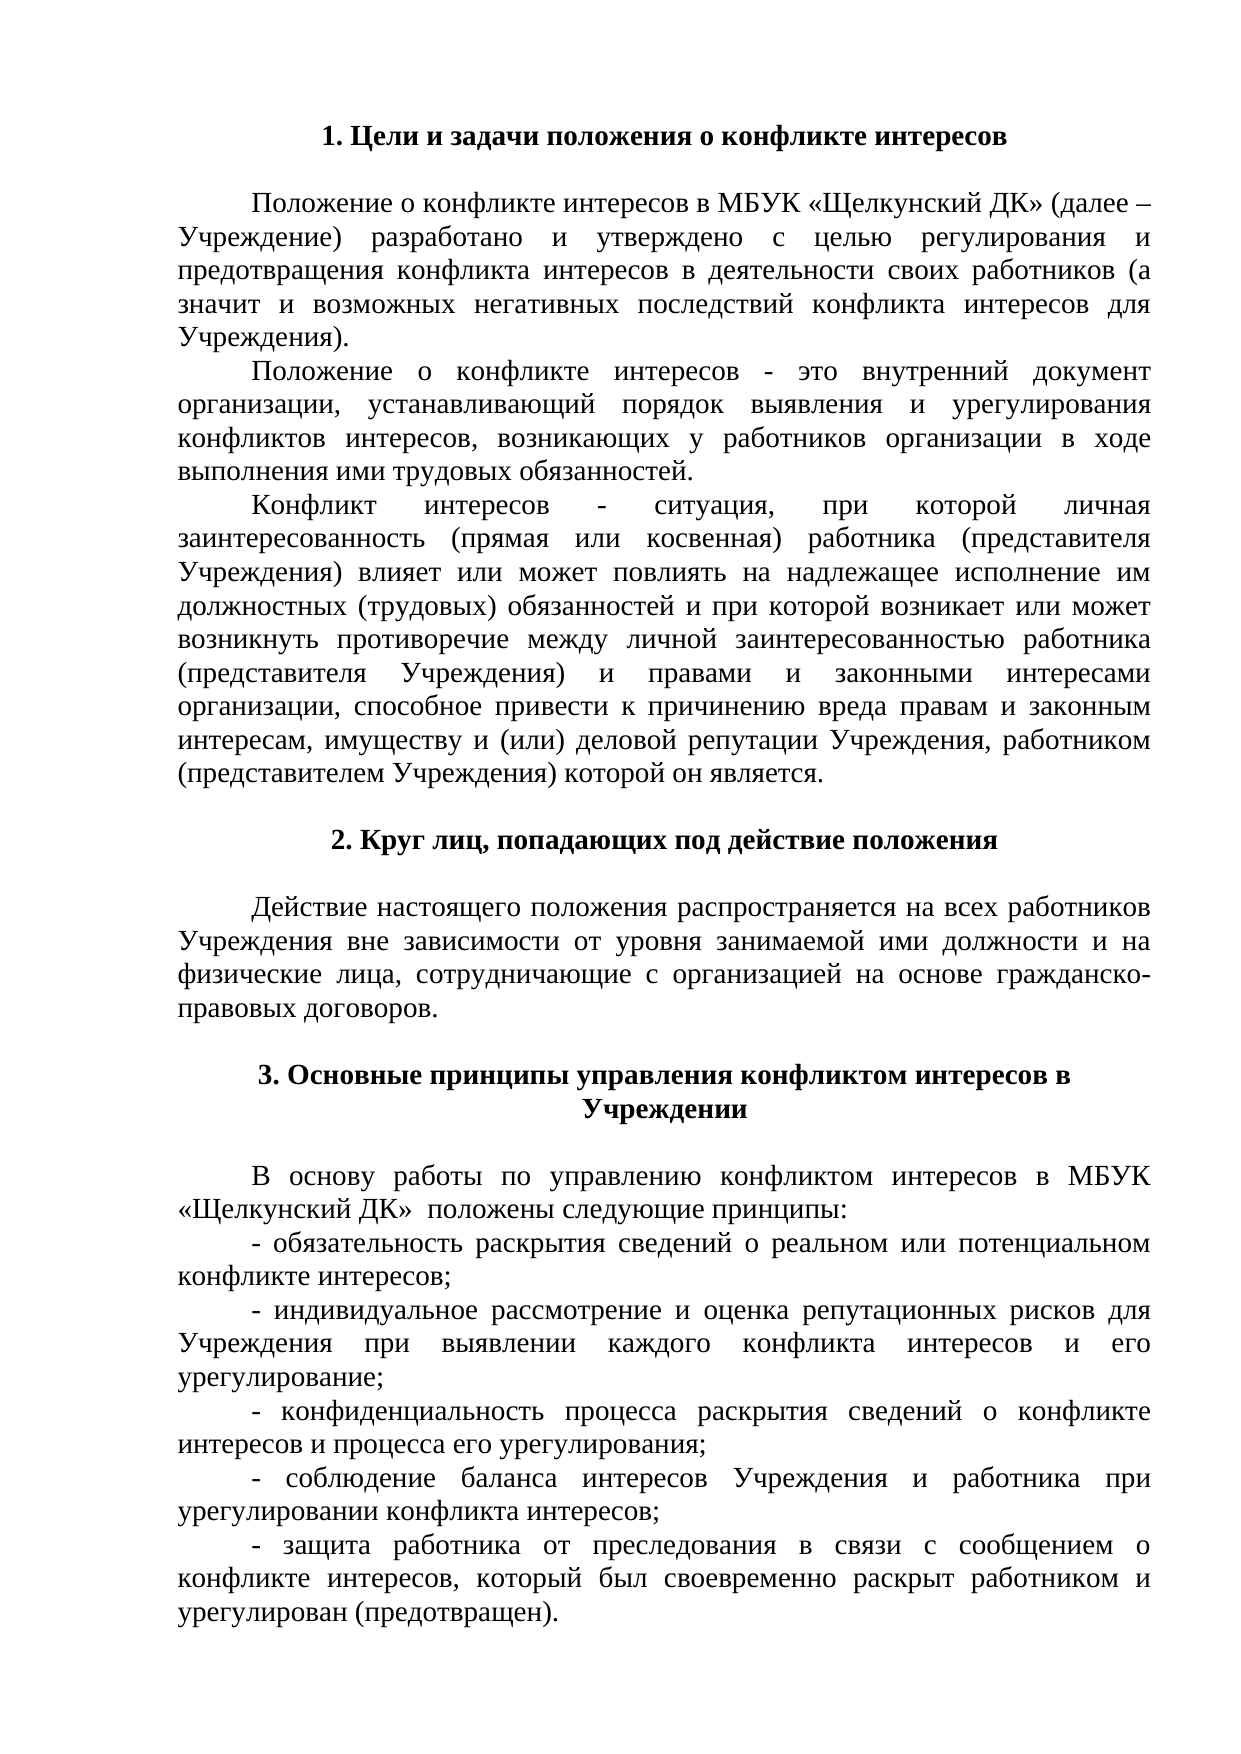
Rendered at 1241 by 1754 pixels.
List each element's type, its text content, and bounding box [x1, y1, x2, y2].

text Положение о конфликте интересов в МБУК «Щелкунский ДК» (далее – Учреждение) разработано и утверждено с целью регулирования и предотвращения конфликта интересов в деятельности своих работников (а значит и возможных негативных последствий конфликта интересов для Учреждения). [177, 185, 1152, 353]
text 2. Круг лиц, попадающих под действие положения [177, 822, 1152, 856]
text В основу работы по управлению конфликтом интересов в МБУК «Щелкунский ДК» положены следующие принципы: [177, 1158, 1152, 1225]
text Действие настоящего положения распространяется на всех работников Учреждения вне зависимости от уровня занимаемой ими должности и на физические лица, сотрудничающие с организацией на основе гражданско-правовых договоров. [177, 889, 1152, 1024]
text 3. Основные принципы управления конфликтом интересов в Учреждении [177, 1057, 1152, 1124]
text - защита работника от преследования в связи с сообщением о конфликте интересов, который был своевременно раскрыт работником и урегулирован (предотвращен). [177, 1527, 1152, 1627]
text - соблюдение баланса интересов Учреждения и работника при урегулировании конфликта интересов; [177, 1460, 1152, 1527]
text - конфиденциальность процесса раскрытия сведений о конфликте интересов и процесса его урегулирования; [177, 1393, 1152, 1460]
text - индивидуальное рассмотрение и оценка репутационных рисков для Учреждения при выявлении каждого конфликта интересов и его урегулирование; [177, 1292, 1152, 1393]
text Положение о конфликте интересов - это внутренний документ организации, устанавливающий порядок выявления и урегулирования конфликтов интересов, возникающих у работников организации в ходе выполнения ими трудовых обязанностей. [177, 353, 1152, 487]
text 1. Цели и задачи положения о конфликте интересов [177, 118, 1152, 152]
text - обязательность раскрытия сведений о реальном или потенциальном конфликте интересов; [177, 1225, 1152, 1292]
text Конфликт интересов - ситуация, при которой личная заинтересованность (прямая или косвенная) работника (представителя Учреждения) влияет или может повлиять на надлежащее исполнение им должностных (трудовых) обязанностей и при которой возникает или может возникнуть противоречие между личной заинтересованностью работника (представителя Учреждения) и правами и законными интересами организации, способное привести к причинению вреда правам и законным интересам, имуществу и (или) деловой репутации Учреждения, работником (представителем Учреждения) которой он является. [177, 487, 1152, 789]
